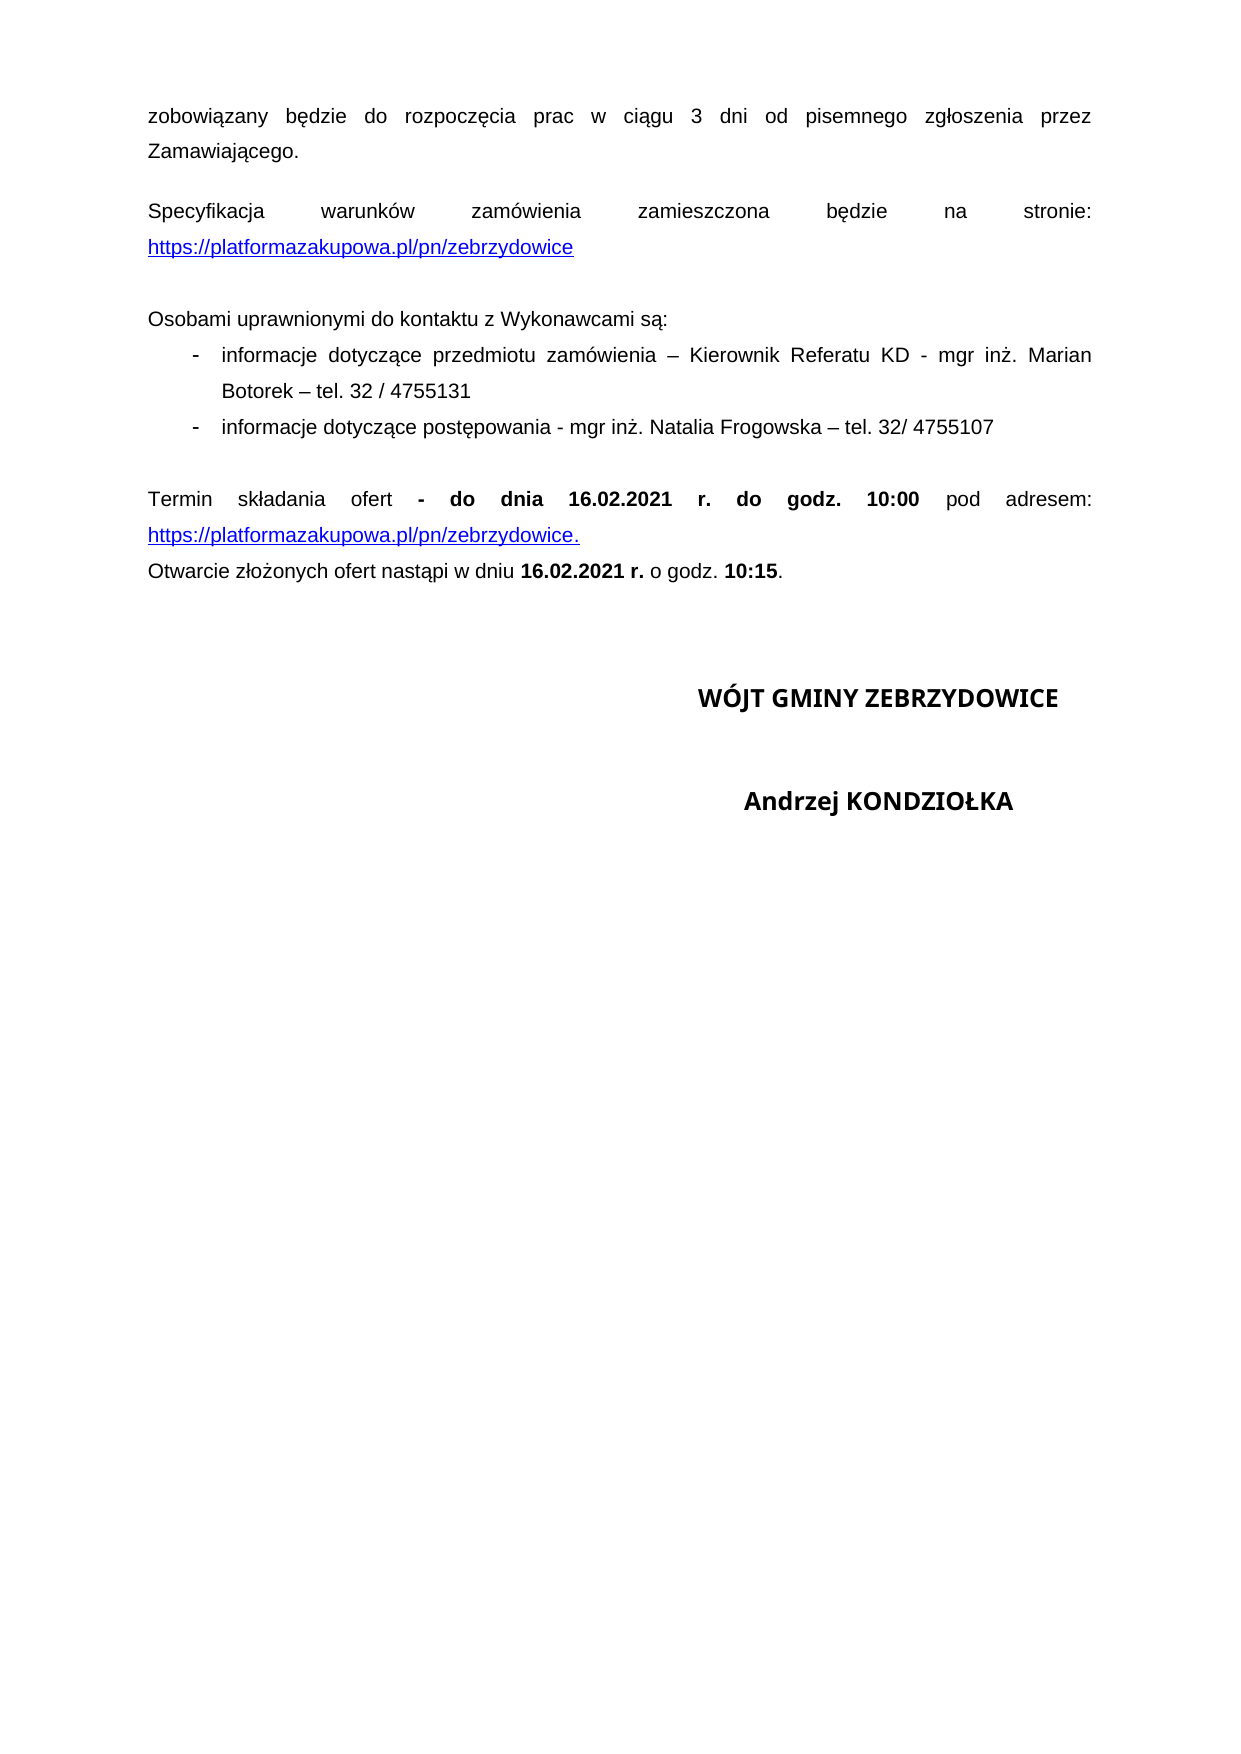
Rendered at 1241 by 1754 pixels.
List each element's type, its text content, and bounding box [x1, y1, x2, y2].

text Otwarcie złożonych ofert nastąpi w dniu 16.02.2021 r. o godz. 10:15. [148, 559, 1093, 583]
text Specyfikacja warunków zamówienia zamieszczona będzie na stronie: https://platformazakupowa.pl/pn/zebrzydowice [148, 199, 1093, 259]
text WÓJT GMINY ZEBRZYDOWICE [664, 681, 1093, 715]
text Andrzej KONDZIOŁKA [664, 783, 1093, 817]
list informacje dotyczące postępowania - mgr inż. Natalia Frogowska – tel. 32/ 4755107 [192, 415, 1093, 439]
text Termin składania ofert - do dnia 16.02.2021 r. do godz. 10:00 pod adresem: https://platformazakupowa.pl/pn/zebrzydowice. [148, 487, 1093, 547]
list informacje dotyczące przedmiotu zamówienia – Kierownik Referatu KD - mgr inż. Marian Botorek – tel. 32 / 4755131 [192, 343, 1093, 403]
text Osobami uprawnionymi do kontaktu z Wykonawcami są: [148, 307, 1093, 331]
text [148, 103, 1093, 163]
